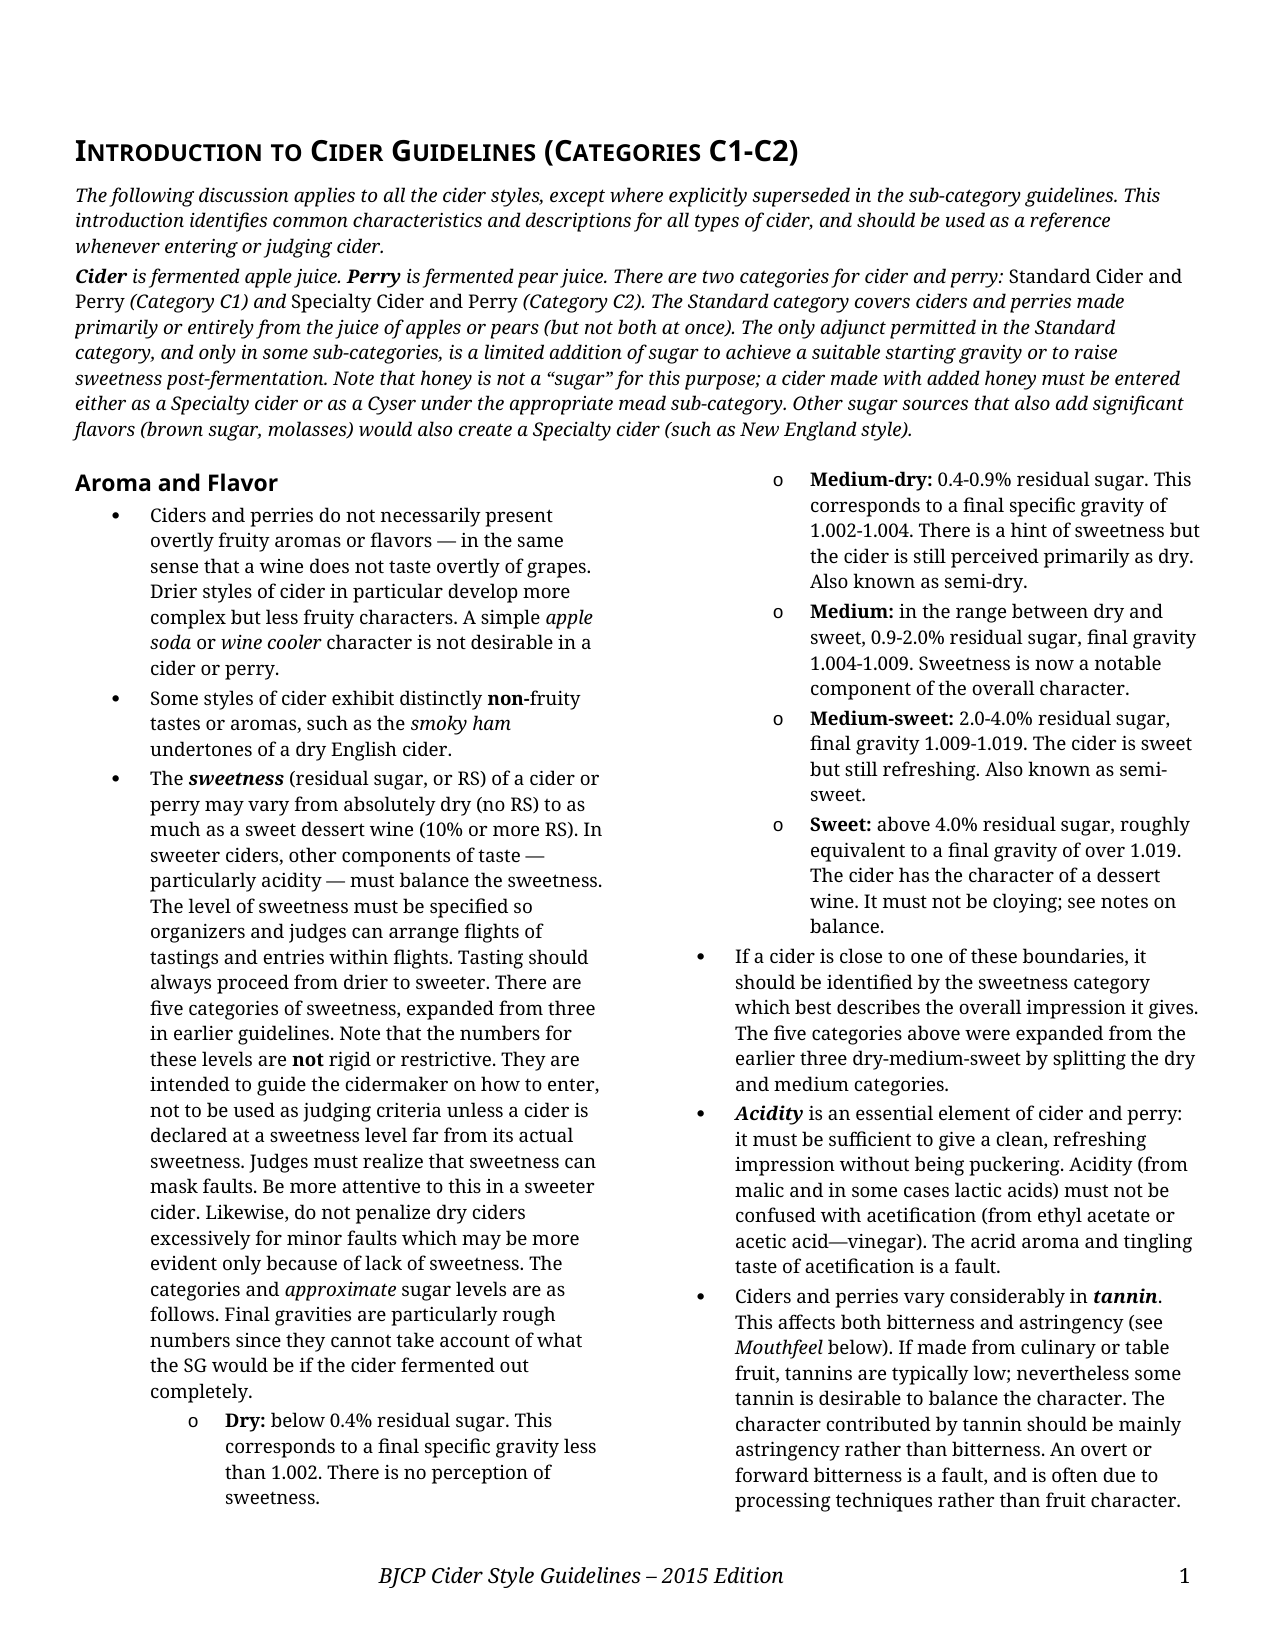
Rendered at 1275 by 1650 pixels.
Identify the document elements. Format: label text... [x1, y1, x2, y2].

list Ciders and perries vary considerably in tannin. This affects both bitterness and astringency (see Mouthfeel below). If made from culinary or table fruit, tannins are typically low; nevertheless some tannin is desirable to balance the character. The character contributed by tannin should be mainly astringency rather than bitterness. An overt or forward bitterness is a fault, and is often due to processing techniques rather than fruit character. [697, 1283, 1200, 1513]
list Medium-dry: 0.4-0.9% residual sugar. This corresponds to a final specific gravity of 1.002-1.004. There is a hint of sweetness but the cider is still perceived primarily as dry. Also known as semi-dry. [772, 467, 1200, 594]
list Ciders and perries do not necessarily present overtly fruity aromas or flavors — in the same sense that a wine does not taste overtly of grapes. Drier styles of cider in particular develop more complex but less fruity characters. A simple apple soda or wine cooler character is not desirable in a cider or perry. [112, 502, 615, 681]
subtitle Aroma and Flavor [75, 467, 615, 498]
list Medium-sweet: 2.0-4.0% residual sugar, final gravity 1.009-1.019. The cider is sweet but still refreshing. Also known as semi-sweet. [772, 705, 1200, 807]
list If a cider is close to one of these boundaries, it should be identified by the sweetness category which best describes the overall impression it gives. The five categories above were expanded from the earlier three dry-medium-sweet by splitting the dry and medium categories. [697, 943, 1200, 1097]
subtitle Introduction to Cider Guidelines (Categories C1-C2) [75, 130, 1200, 170]
list Sweet: above 4.0% residual sugar, roughly equivalent to a final gravity of over 1.019. The cider has the character of a dessert wine. It must not be cloying; see notes on balance. [772, 811, 1200, 939]
list Some styles of cider exhibit distinctly non-fruity tastes or aromas, such as the smoky ham undertones of a dry English cider. [112, 685, 615, 761]
list The sweetness (residual sugar, or RS) of a cider or perry may vary from absolutely dry (no RS) to as much as a sweet dessert wine (10% or more RS). In sweeter ciders, other components of taste — particularly acidity — must balance the sweetness. The level of sweetness must be specified so organizers and judges can arrange flights of tastings and entries within flights. Tasting should always proceed from drier to sweeter. There are five categories of sweetness, expanded from three in earlier guidelines. Note that the numbers for these levels are not rigid or restrictive. They are intended to guide the cidermaker on how to enter, not to be used as judging criteria unless a cider is declared at a sweetness level far from its actual sweetness. Judges must realize that sweetness can mask faults. Be more attentive to this in a sweeter cider. Likewise, do not penalize dry ciders excessively for minor faults which may be more evident only because of lack of sweetness. The categories and approximate sugar levels are as follows. Final gravities are particularly rough numbers since they cannot take account of what the SG would be if the cider fermented out completely. [112, 766, 615, 1403]
list Medium: in the range between dry and sweet, 0.9-2.0% residual sugar, final gravity 1.004-1.009. Sweetness is now a notable component of the overall character. [772, 598, 1200, 701]
list Acidity is an essential element of cider and perry: it must be sufficient to give a clean, refreshing impression without being puckering. Acidity (from malic and in some cases lactic acids) must not be confused with acetification (from ethyl acetate or acetic acid—vinegar). The acrid aroma and tingling taste of acetification is a fault. [697, 1101, 1200, 1279]
text The following discussion applies to all the cider styles, except where explicitly superseded in the sub-category guidelines. This introduction identifies common characteristics and descriptions for all types of cider, and should be used as a reference whenever entering or judging cider. [75, 182, 1200, 259]
text Cider is fermented apple juice. Perry is fermented pear juice. There are two categories for cider and perry: Standard Cider and Perry (Category C1) and Specialty Cider and Perry (Category C2). The Standard category covers ciders and perries made primarily or entirely from the juice of apples or pears (but not both at once). The only adjunct permitted in the Standard category, and only in some sub-categories, is a limited addition of sugar to achieve a suitable starting gravity or to raise sweetness post-fermentation. Note that honey is not a “sugar” for this purpose; a cider made with added honey must be entered either as a Specialty cider or as a Cyser under the appropriate mead sub-category. Other sugar sources that also add significant flavors (brown sugar, molasses) would also create a Specialty cider (such as New England style). [75, 263, 1200, 442]
list Dry: below 0.4% residual sugar. This corresponds to a final specific gravity less than 1.002. There is no perception of sweetness. [187, 1408, 615, 1510]
